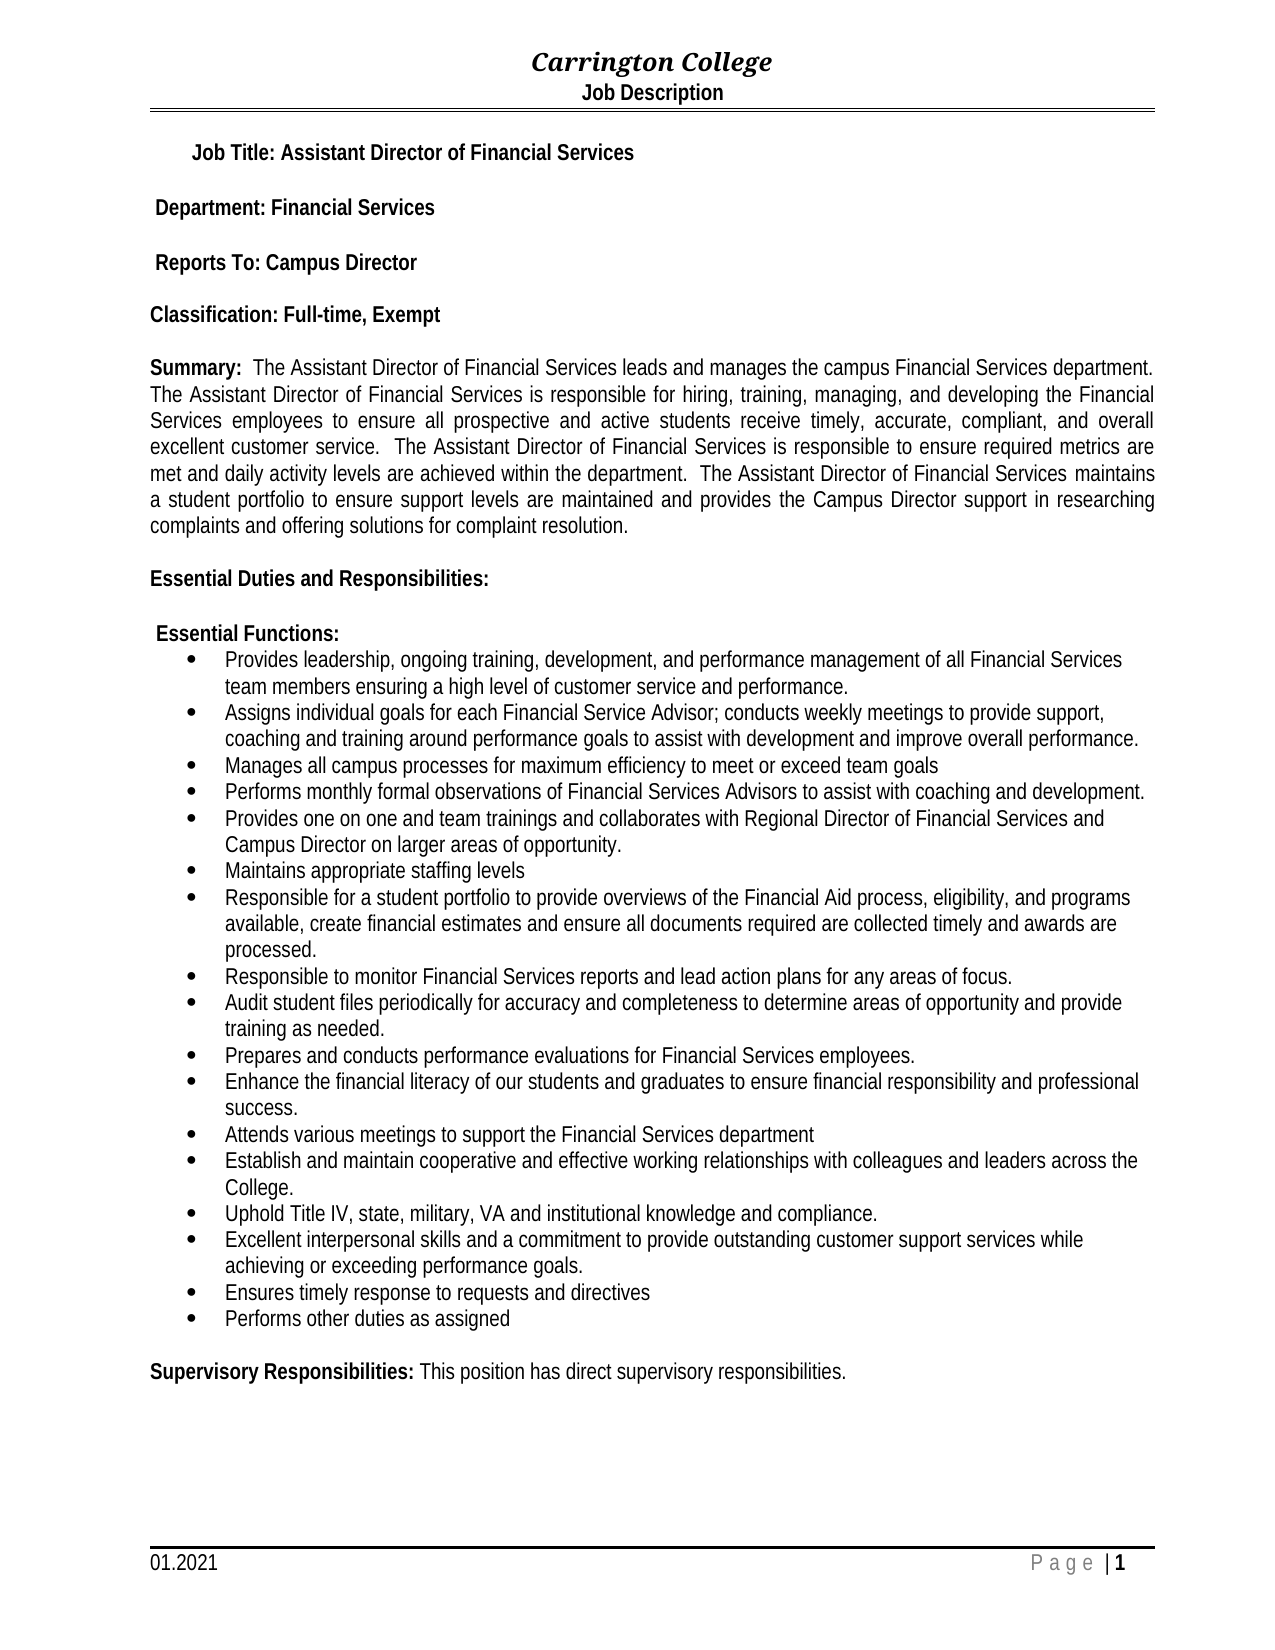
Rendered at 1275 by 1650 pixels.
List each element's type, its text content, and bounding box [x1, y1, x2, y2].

title Carrington College [150, 45, 1155, 79]
list Ensures timely response to requests and directives [187, 1279, 1155, 1305]
text Classification: Full-time, Exempt [150, 301, 1155, 328]
list Maintains appropriate staffing levels [187, 857, 1155, 883]
text Essential Duties and Responsibilities: [150, 565, 1155, 591]
list Uphold Title IV, state, military, VA and institutional knowledge and compliance. [187, 1200, 1155, 1226]
text Summary: The Assistant Director of Financial Services leads and manages the campus Financial Services department. The Assistant Director of Financial Services is responsible for hiring, training, managing, and developing the Financial Services employees to ensure all prospective and active students receive timely, accurate, compliant, and overall excellent customer service. The Assistant Director of Financial Services is responsible to ensure required metrics are met and daily activity levels are achieved within the department. The Assistant Director of Financial Services maintains a student portfolio to ensure support levels are maintained and provides the Campus Director support in researching complaints and offering solutions for complaint resolution. [150, 354, 1155, 539]
list Audit student files periodically for accuracy and completeness to determine areas of opportunity and provide training as needed. [187, 989, 1155, 1042]
list Performs monthly formal observations of Financial Services Advisors to assist with coaching and development. [187, 778, 1155, 804]
list Manages all campus processes for maximum efficiency to meet or exceed team goals [187, 752, 1155, 778]
text Job Description [150, 79, 1155, 108]
list Enhance the financial literacy of our students and graduates to ensure financial responsibility and professional success. [187, 1068, 1155, 1121]
list Responsible to monitor Financial Services reports and lead action plans for any areas of focus. [187, 963, 1155, 989]
list Establish and maintain cooperative and effective working relationships with colleagues and leaders across the College. [187, 1147, 1155, 1200]
subtitle Job Title: Assistant Director of Financial Services [150, 138, 1155, 165]
list Provides one on one and team trainings and collaborates with Regional Director of Financial Services and Campus Director on larger areas of opportunity. [187, 804, 1155, 857]
list Prepares and conducts performance evaluations for Financial Services employees. [187, 1042, 1155, 1068]
text Essential Functions: [150, 620, 1155, 646]
list Attends various meetings to support the Financial Services department [187, 1121, 1155, 1147]
list Assigns individual goals for each Financial Service Advisor; conducts weekly meetings to provide support, coaching and training around performance goals to assist with development and improve overall performance. [187, 699, 1155, 752]
text Department: Financial Services [150, 194, 1155, 220]
list Provides leadership, ongoing training, development, and performance management of all Financial Services team members ensuring a high level of customer service and performance. [187, 646, 1155, 699]
list Performs other duties as assigned [187, 1305, 1155, 1332]
text Supervisory Responsibilities: This position has direct supervisory responsibilities. [150, 1358, 1155, 1384]
text Reports To: Campus Director [150, 249, 1155, 275]
list Excellent interpersonal skills and a commitment to provide outstanding customer support services while achieving or exceeding performance goals. [187, 1226, 1155, 1279]
list Responsible for a student portfolio to provide overviews of the Financial Aid process, eligibility, and programs available, create financial estimates and ensure all documents required are collected timely and awards are processed. [187, 883, 1155, 963]
